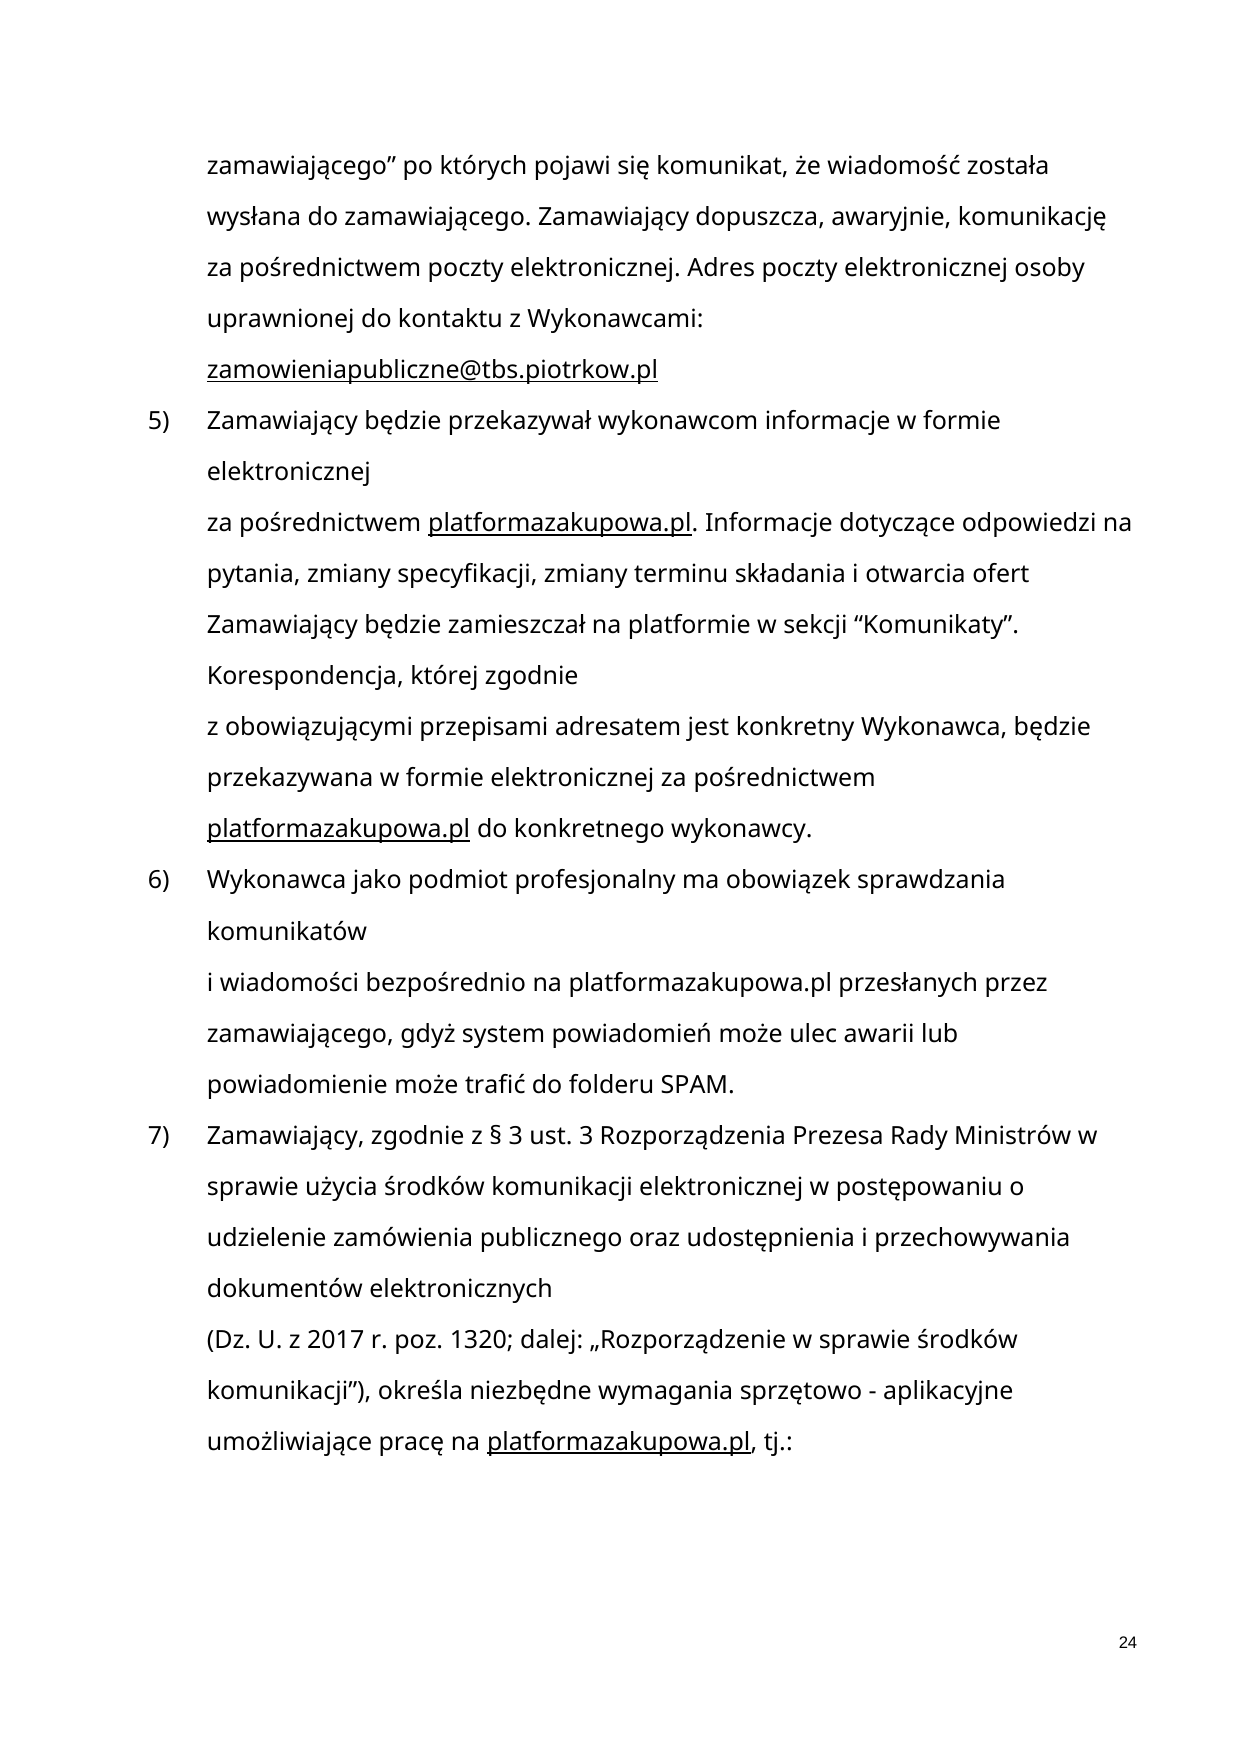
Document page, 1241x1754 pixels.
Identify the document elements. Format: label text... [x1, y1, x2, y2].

list Zamawiający, zgodnie z § 3 ust. 3 Rozporządzenia Prezesa Rady Ministrów w sprawie użycia środków komunikacji elektronicznej w postępowaniu o udzielenie zamówienia publicznego oraz udostępnienia i przechowywania dokumentów elektronicznych (Dz. U. z 2017 r. poz. 1320; dalej: „Rozporządzenie w sprawie środków komunikacji”), określa niezbędne wymagania sprzętowo - aplikacyjne umożliwiające pracę na platformazakupowa.pl, tj.: [148, 1117, 1137, 1458]
list Zamawiający będzie przekazywał wykonawcom informacje w formie elektronicznej za pośrednictwem platformazakupowa.pl. Informacje dotyczące odpowiedzi na pytania, zmiany specyfikacji, zmiany terminu składania i otwarcia ofert Zamawiający będzie zamieszczał na platformie w sekcji “Komunikaty”. Korespondencja, której zgodnie z obowiązującymi przepisami adresatem jest konkretny Wykonawca, będzie przekazywana w formie elektronicznej za pośrednictwem platformazakupowa.pl do konkretnego wykonawcy. [148, 403, 1137, 845]
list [148, 148, 1137, 386]
list Wykonawca jako podmiot profesjonalny ma obowiązek sprawdzania komunikatów i wiadomości bezpośrednio na platformazakupowa.pl przesłanych przez zamawiającego, gdyż system powiadomień może ulec awarii lub powiadomienie może trafić do folderu SPAM. [148, 862, 1137, 1100]
